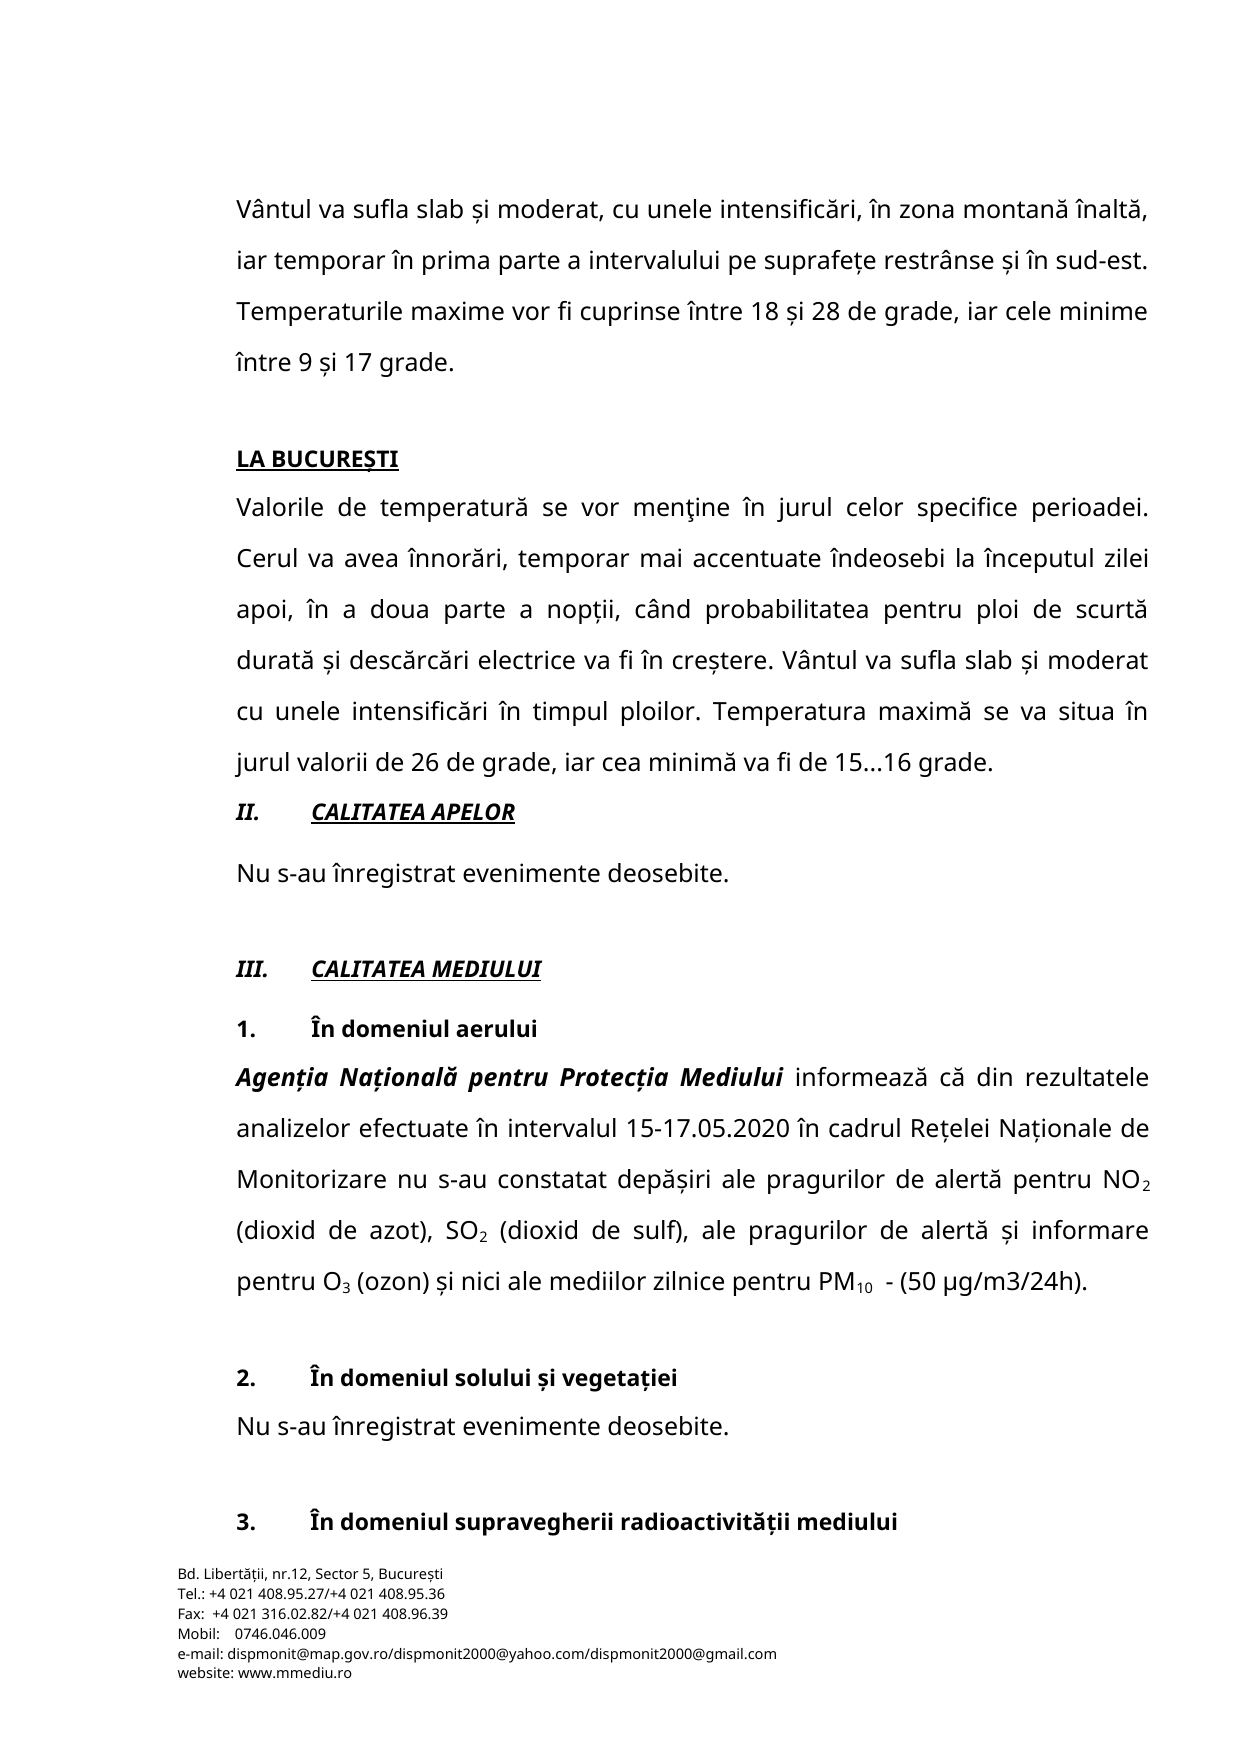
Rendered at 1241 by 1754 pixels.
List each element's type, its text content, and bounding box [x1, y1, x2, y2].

list CALITATEA APELOR [236, 796, 1150, 827]
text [236, 192, 1150, 379]
list În domeniul solului şi vegetației [236, 1361, 1150, 1393]
list În domeniul supravegherii radioactivităţii mediului [236, 1506, 1150, 1537]
text Valorile de temperatură se vor menţine în jurul celor specifice perioadei. Cerul va avea înnorări, temporar mai accentuate îndeosebi la începutul zilei apoi, în a doua parte a nopții, când probabilitatea pentru ploi de scurtă durată și descărcări electrice va fi în creștere. Vântul va sufla slab și moderat cu unele intensificări în timpul ploilor. Temperatura maximă se va situa în jurul valorii de 26 de grade, iar cea minimă va fi de 15...16 grade. [236, 489, 1150, 779]
text Nu s-au înregistrat evenimente deosebite. [236, 1408, 1150, 1442]
list În domeniul aerului [236, 1012, 1150, 1044]
list CALITATEA MEDIULUI [236, 953, 1150, 984]
text Agenţia Naţională pentru Protecţia Mediului informează că din rezultatele analizelor efectuate în intervalul 15-17.05.2020 în cadrul Reţelei Naţionale de Monitorizare nu s-au constatat depăşiri ale pragurilor de alertă pentru NO2 (dioxid de azot), SO2 (dioxid de sulf), ale pragurilor de alertă și informare pentru O3 (ozon) și nici ale mediilor zilnice pentru PM10 - (50 µg/m3/24h). [236, 1059, 1150, 1298]
text Nu s-au înregistrat evenimente deosebite. [236, 855, 1150, 889]
text LA BUCUREŞTI [236, 443, 1150, 474]
